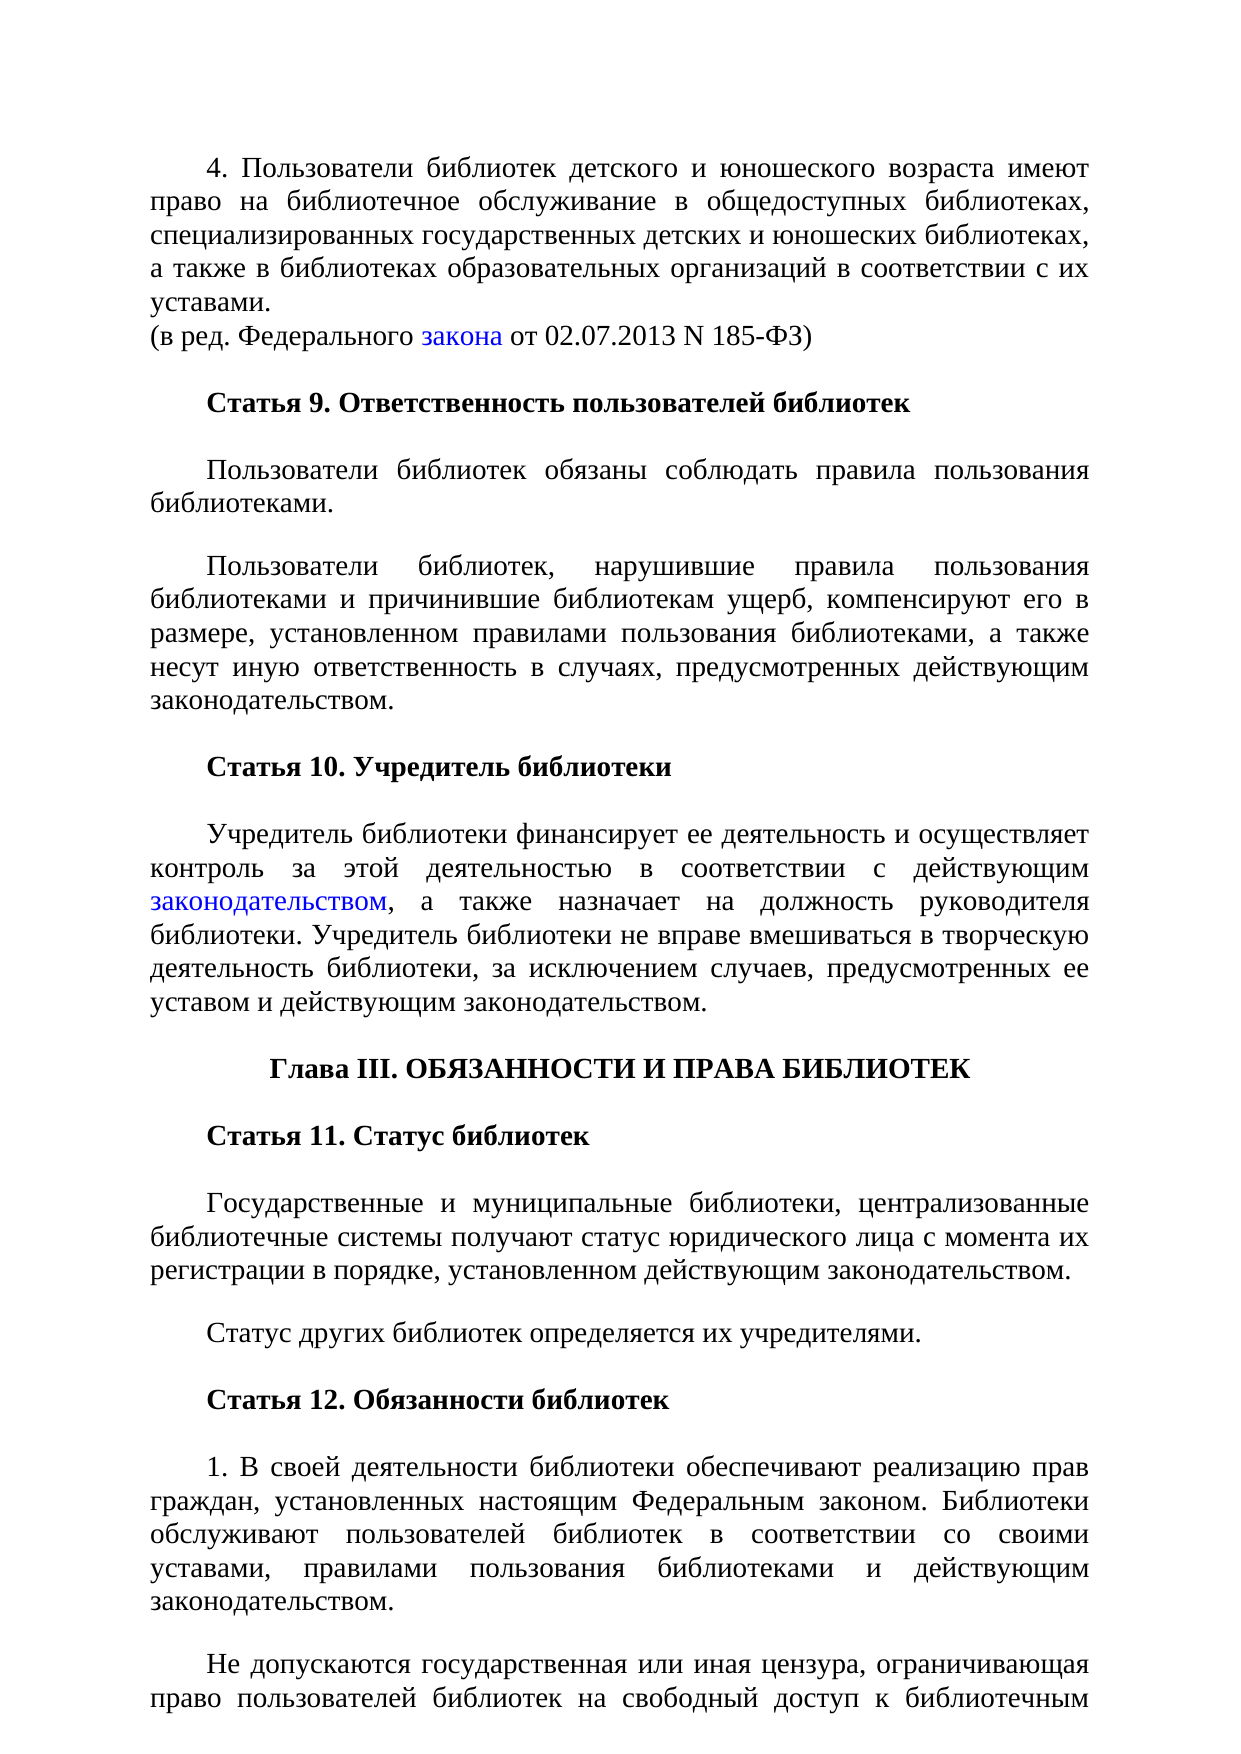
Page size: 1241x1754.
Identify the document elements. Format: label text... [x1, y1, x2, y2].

title Статья 10. Учредитель библиотеки [150, 749, 1090, 783]
text Пользователи библиотек, нарушившие правила пользования библиотеками и причинившие библиотекам ущерб, компенсируют его в размере, установленном правилами пользования библиотеками, а также несут иную ответственность в случаях, предусмотренных действующим законодательством. [150, 548, 1090, 716]
title Статья 11. Статус библиотек [150, 1118, 1090, 1152]
text Пользователи библиотек обязаны соблюдать правила пользования библиотеками. [150, 452, 1090, 519]
text Государственные и муниципальные библиотеки, централизованные библиотечные системы получают статус юридического лица с момента их регистрации в порядке, установленном действующим законодательством. [150, 1185, 1090, 1286]
title Статья 12. Обязанности библиотек [150, 1382, 1090, 1416]
text 4. Пользователи библиотек детского и юношеского возраста имеют право на библиотечное обслуживание в общедоступных библиотеках, специализированных государственных детских и юношеских библиотеках, а также в библиотеках образовательных организаций в соответствии с их уставами. [150, 150, 1090, 318]
text (в ред. Федерального закона от 02.07.2013 N 185-ФЗ) [150, 318, 1090, 351]
text 1. В своей деятельности библиотеки обеспечивают реализацию прав граждан, установленных настоящим Федеральным законом. Библиотеки обслуживают пользователей библиотек в соответствии со своими уставами, правилами пользования библиотеками и действующим законодательством. [150, 1449, 1090, 1617]
text Статус других библиотек определяется их учредителями. [150, 1315, 1090, 1349]
title Статья 9. Ответственность пользователей библиотек [150, 385, 1090, 418]
title Глава III. ОБЯЗАННОСТИ И ПРАВА БИБЛИОТЕК [150, 1051, 1090, 1085]
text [150, 1646, 1090, 1713]
text Учредитель библиотеки финансирует ее деятельность и осуществляет контроль за этой деятельностью в соответствии с действующим законодательством, а также назначает на должность руководителя библиотеки. Учредитель библиотеки не вправе вмешиваться в творческую деятельность библиотеки, за исключением случаев, предусмотренных ее уставом и действующим законодательством. [150, 816, 1090, 1018]
